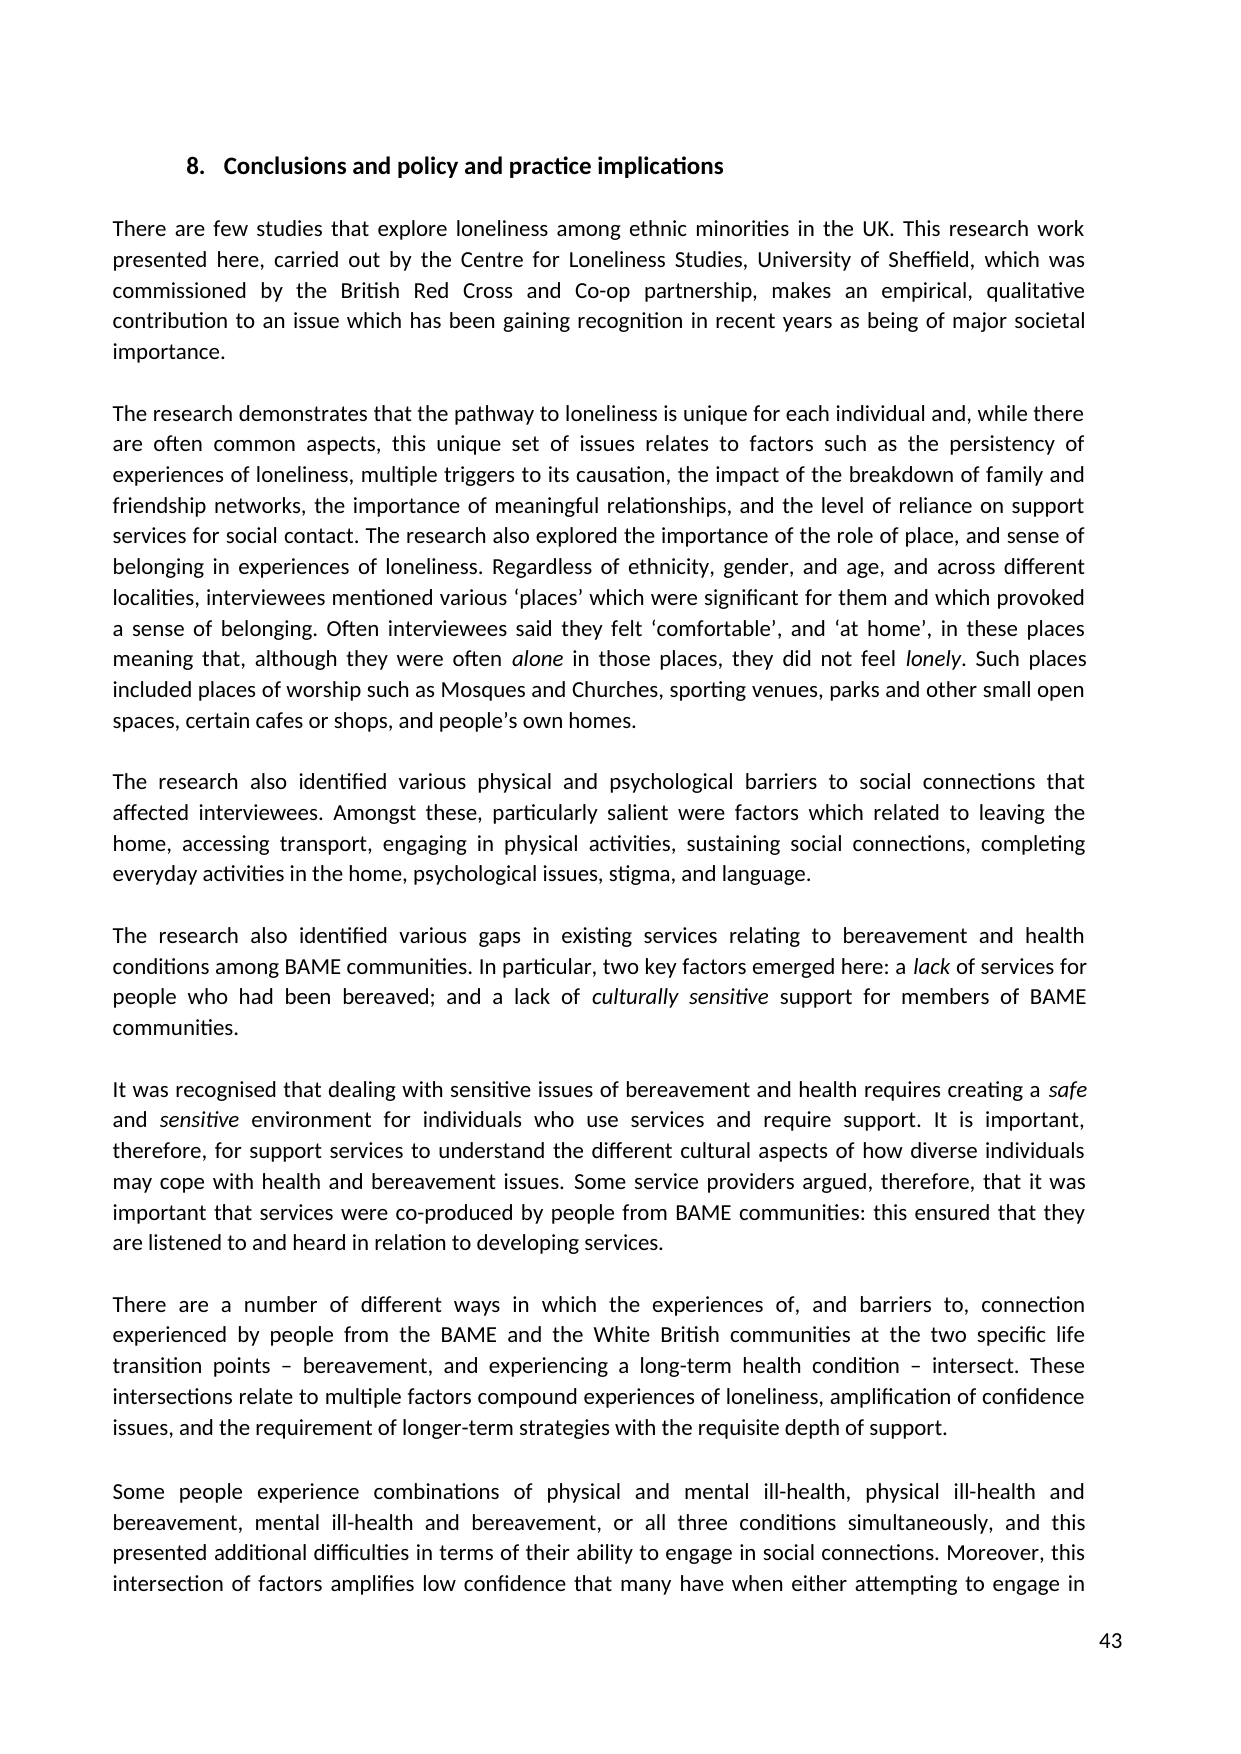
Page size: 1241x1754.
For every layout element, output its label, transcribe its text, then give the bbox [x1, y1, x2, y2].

subtitle Conclusions and policy and practice implications [186, 150, 1087, 181]
text There are few studies that explore loneliness among ethnic minorities in the UK. This research work presented here, carried out by the Centre for Loneliness Studies, University of Sheffield, which was commissioned by the British Red Cross and Co-op partnership, makes an empirical, qualitative contribution to an issue which has been gaining recognition in recent years as being of major societal importance. [112, 214, 1087, 365]
text The research also identified various gaps in existing services relating to bereavement and health conditions among BAME communities. In particular, two key factors emerged here: a lack of services for people who had been bereaved; and a lack of culturally sensitive support for members of BAME communities. [112, 921, 1087, 1041]
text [112, 1477, 1087, 1597]
subtitle There are a number of different ways in which the experiences of, and barriers to, connection experienced by people from the BAME and the White British communities at the two specific life transition points – bereavement, and experiencing a long-term health condition – intersect. These intersections relate to multiple factors compound experiences of loneliness, amplification of confidence issues, and the requirement of longer-term strategies with the requisite depth of support. [112, 1290, 1087, 1441]
text It was recognised that dealing with sensitive issues of bereavement and health requires creating a safe and sensitive environment for individuals who use services and require support. It is important, therefore, for support services to understand the different cultural aspects of how diverse individuals may cope with health and bereavement issues. Some service providers argued, therefore, that it was important that services were co-produced by people from BAME communities: this ensured that they are listened to and heard in relation to developing services. [112, 1075, 1087, 1256]
text The research demonstrates that the pathway to loneliness is unique for each individual and, while there are often common aspects, this unique set of issues relates to factors such as the persistency of experiences of loneliness, multiple triggers to its causation, the impact of the breakdown of family and friendship networks, the importance of meaningful relationships, and the level of reliance on support services for social contact. The research also explored the importance of the role of place, and sense of belonging in experiences of loneliness. Regardless of ethnicity, gender, and age, and across different localities, interviewees mentioned various ‘places’ which were significant for them and which provoked a sense of belonging. Often interviewees said they felt ‘comfortable’, and ‘at home’, in these places meaning that, although they were often alone in those places, they did not feel lonely. Such places included places of worship such as Mosques and Churches, sporting venues, parks and other small open spaces, certain cafes or shops, and people’s own homes. [112, 399, 1087, 734]
text The research also identified various physical and psychological barriers to social connections that affected interviewees. Amongst these, particularly salient were factors which related to leaving the home, accessing transport, engaging in physical activities, sustaining social connections, completing everyday activities in the home, psychological issues, stigma, and language. [112, 767, 1087, 888]
